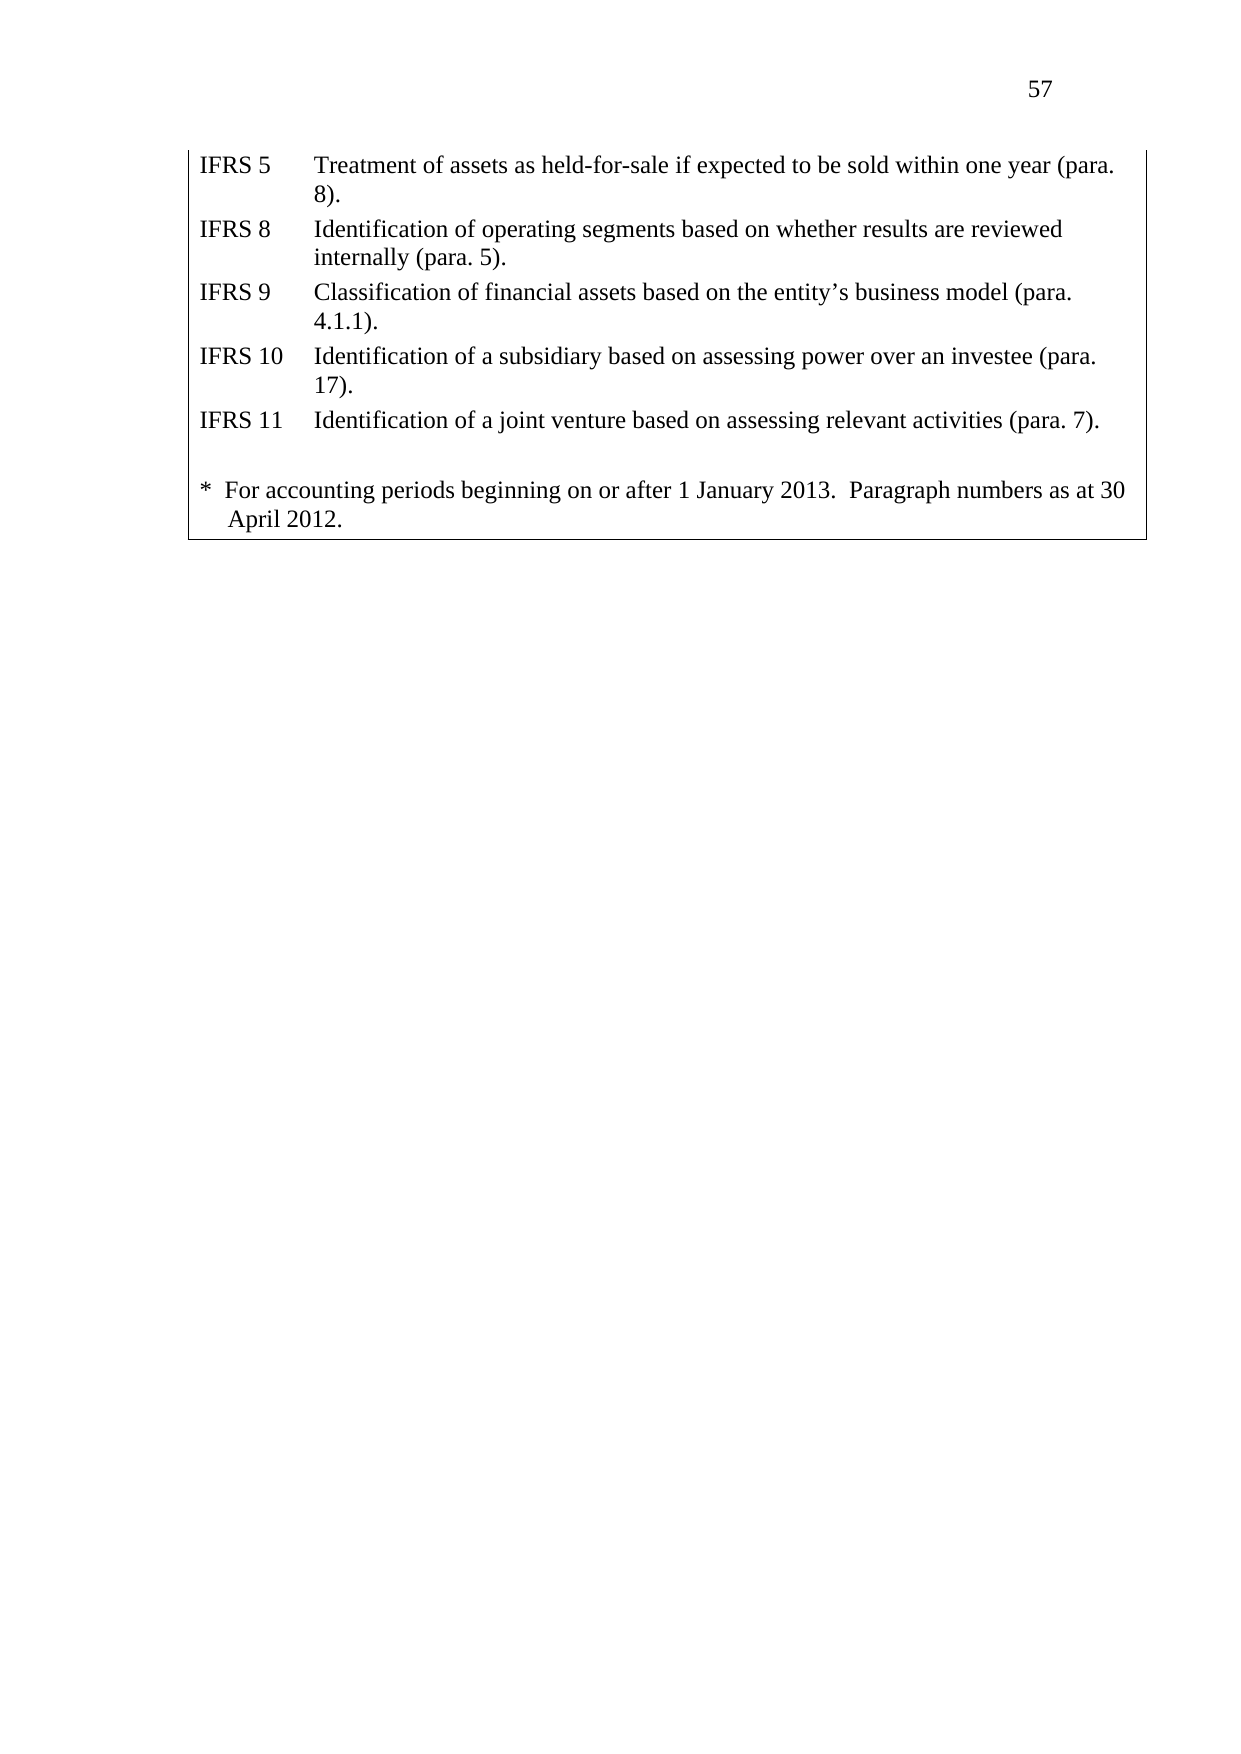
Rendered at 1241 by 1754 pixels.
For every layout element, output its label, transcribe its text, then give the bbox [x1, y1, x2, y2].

table_cell Identification of operating segments based on whether results are reviewed internally (para. 5). [303, 214, 1146, 277]
table_cell IFRS 9 [189, 278, 302, 341]
table_cell IFRS 5 [189, 150, 302, 214]
table_cell * For accounting periods beginning on or after 1 January 2013. Paragraph numbers as at 30 April 2012. [189, 475, 1146, 539]
table_cell IFRS 8 [189, 214, 302, 277]
table_cell Treatment of assets as held-for-sale if expected to be sold within one year (para. 8). [303, 150, 1146, 214]
table_cell IFRS 10 [189, 341, 302, 405]
table_cell Identification of a subsidiary based on assessing power over an investee (para. 17). [303, 341, 1146, 405]
table_cell IFRS 11 [189, 405, 302, 475]
table_cell Identification of a joint venture based on assessing relevant activities (para. 7). [303, 405, 1146, 475]
table_cell Classification of financial assets based on the entity’s business model (para. 4.1.1). [303, 278, 1146, 341]
